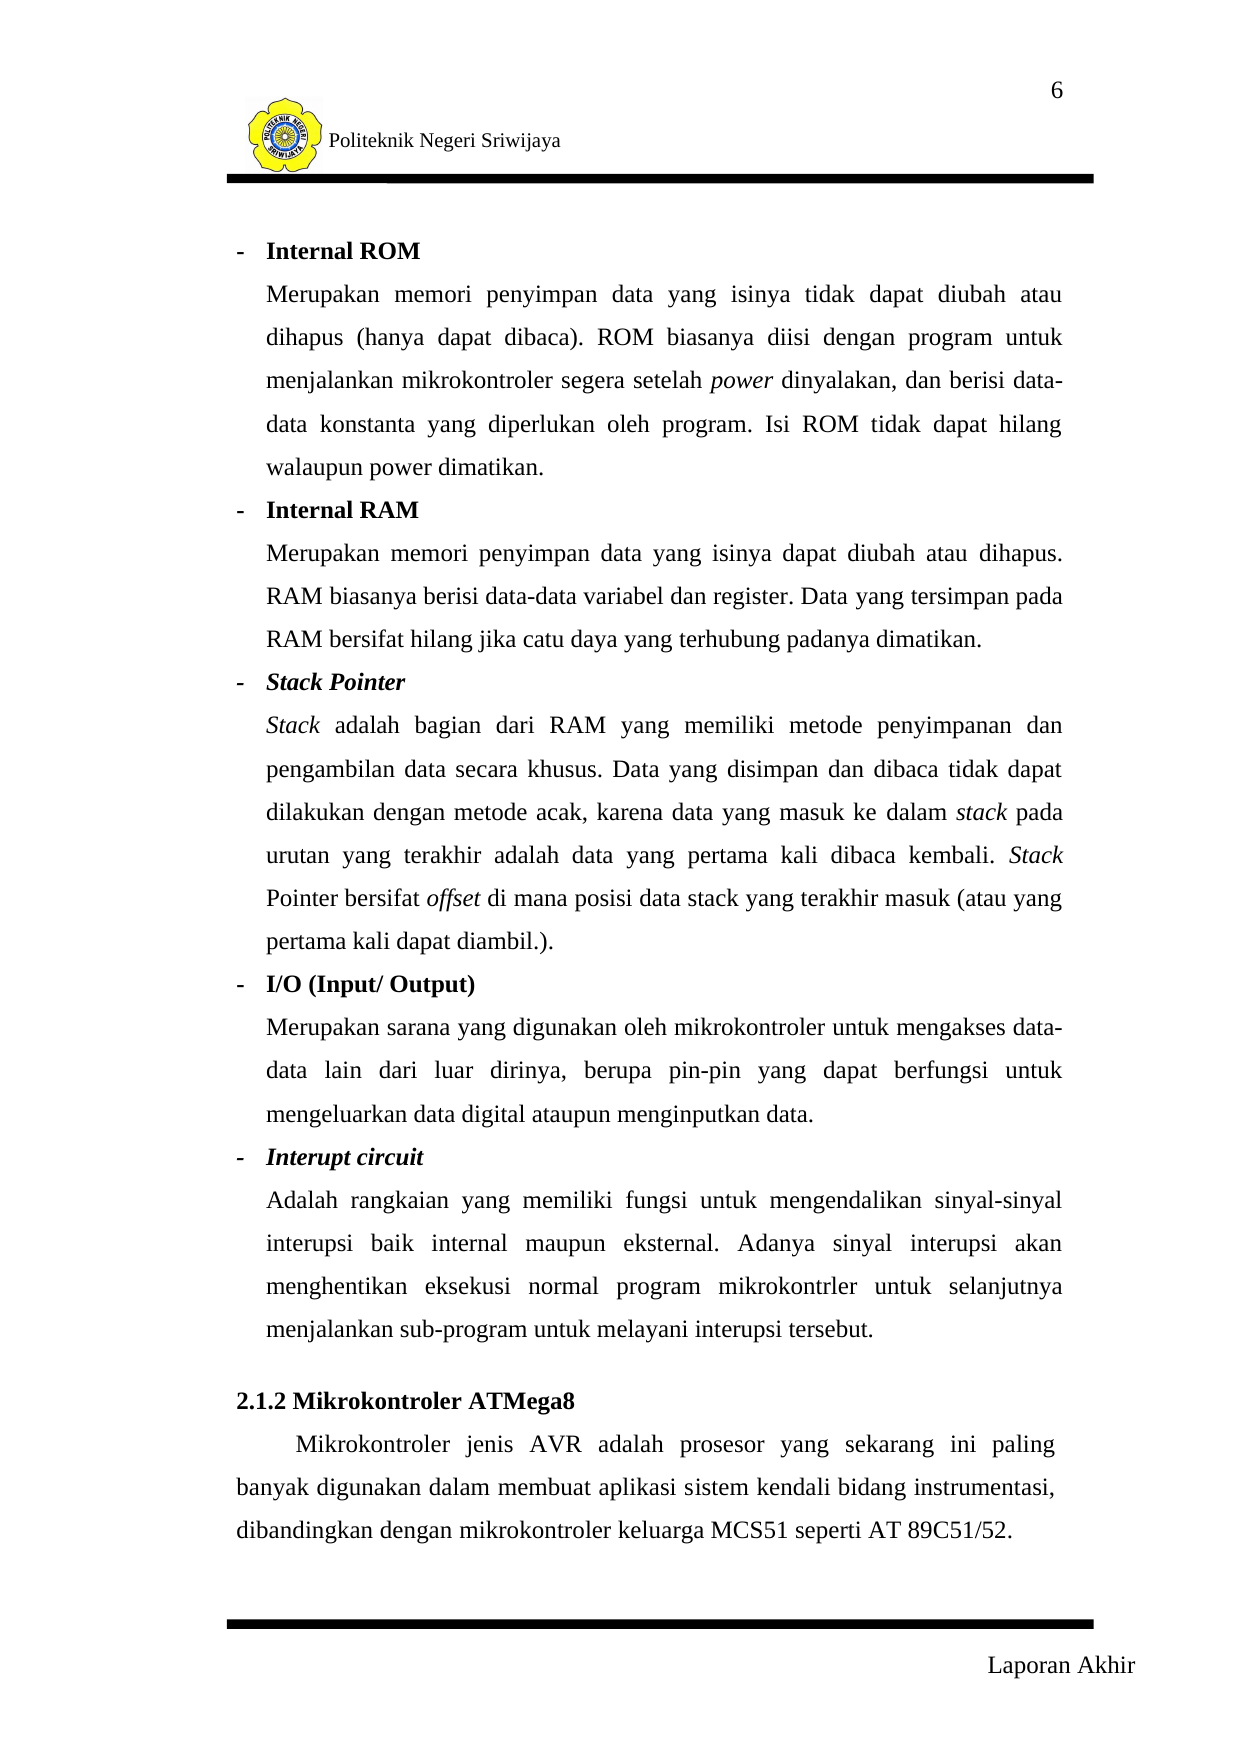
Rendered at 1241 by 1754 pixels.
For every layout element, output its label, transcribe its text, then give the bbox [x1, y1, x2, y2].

text 2.1.2 Mikrokontroler ATMega8 [236, 1386, 1063, 1415]
picture [244, 96, 324, 173]
list Merupakan memori penyimpan data yang isinya dapat diubah atau dihapus. RAM biasanya berisi data-data variabel dan register. Data yang tersimpan pada RAM bersifat hilang jika catu daya yang terhubung padanya dimatikan. [266, 538, 1063, 653]
text Mikrokontroler jenis AVR adalah prosesor yang sekarang ini paling banyak digunakan dalam membuat aplikasi sistem kendali bidang instrumentasi, dibandingkan dengan mikrokontroler keluarga MCS51 seperti AT 89C51/52. [236, 1429, 1055, 1544]
list I/O (Input/ Output) [236, 969, 1063, 998]
list Merupakan memori penyimpan data yang isinya tidak dapat diubah atau dihapus (hanya dapat dibaca). ROM biasanya diisi dengan program untuk menjalankan mikrokontroler segera setelah power dinyalakan, dan berisi data-data konstanta yang diperlukan oleh program. Isi ROM tidak dapat hilang walaupun power dimatikan. [266, 279, 1063, 481]
list Stack Pointer [236, 667, 1063, 696]
list Adalah rangkaian yang memiliki fungsi untuk mengendalikan sinyal-sinyal interupsi baik internal maupun eksternal. Adanya sinyal interupsi akan menghentikan eksekusi normal program mikrokontrler untuk selanjutnya menjalankan sub-program untuk melayani interupsi tersebut. [266, 1185, 1063, 1343]
list Internal ROM [236, 236, 1063, 265]
list Stack adalah bagian dari RAM yang memiliki metode penyimpanan dan pengambilan data secara khusus. Data yang disimpan dan dibaca tidak dapat dilakukan dengan metode acak, karena data yang masuk ke dalam stack pada urutan yang terakhir adalah data yang pertama kali dibaca kembali. Stack Pointer bersifat offset di mana posisi data stack yang terakhir masuk (atau yang pertama kali dapat diambil.). [266, 711, 1063, 955]
list Internal RAM [236, 495, 1063, 524]
list Interupt circuit [236, 1142, 1063, 1171]
list Merupakan sarana yang digunakan oleh mikrokontroler untuk mengakses data-data lain dari luar dirinya, berupa pin-pin yang dapat berfungsi untuk mengeluarkan data digital ataupun menginputkan data. [266, 1012, 1063, 1127]
